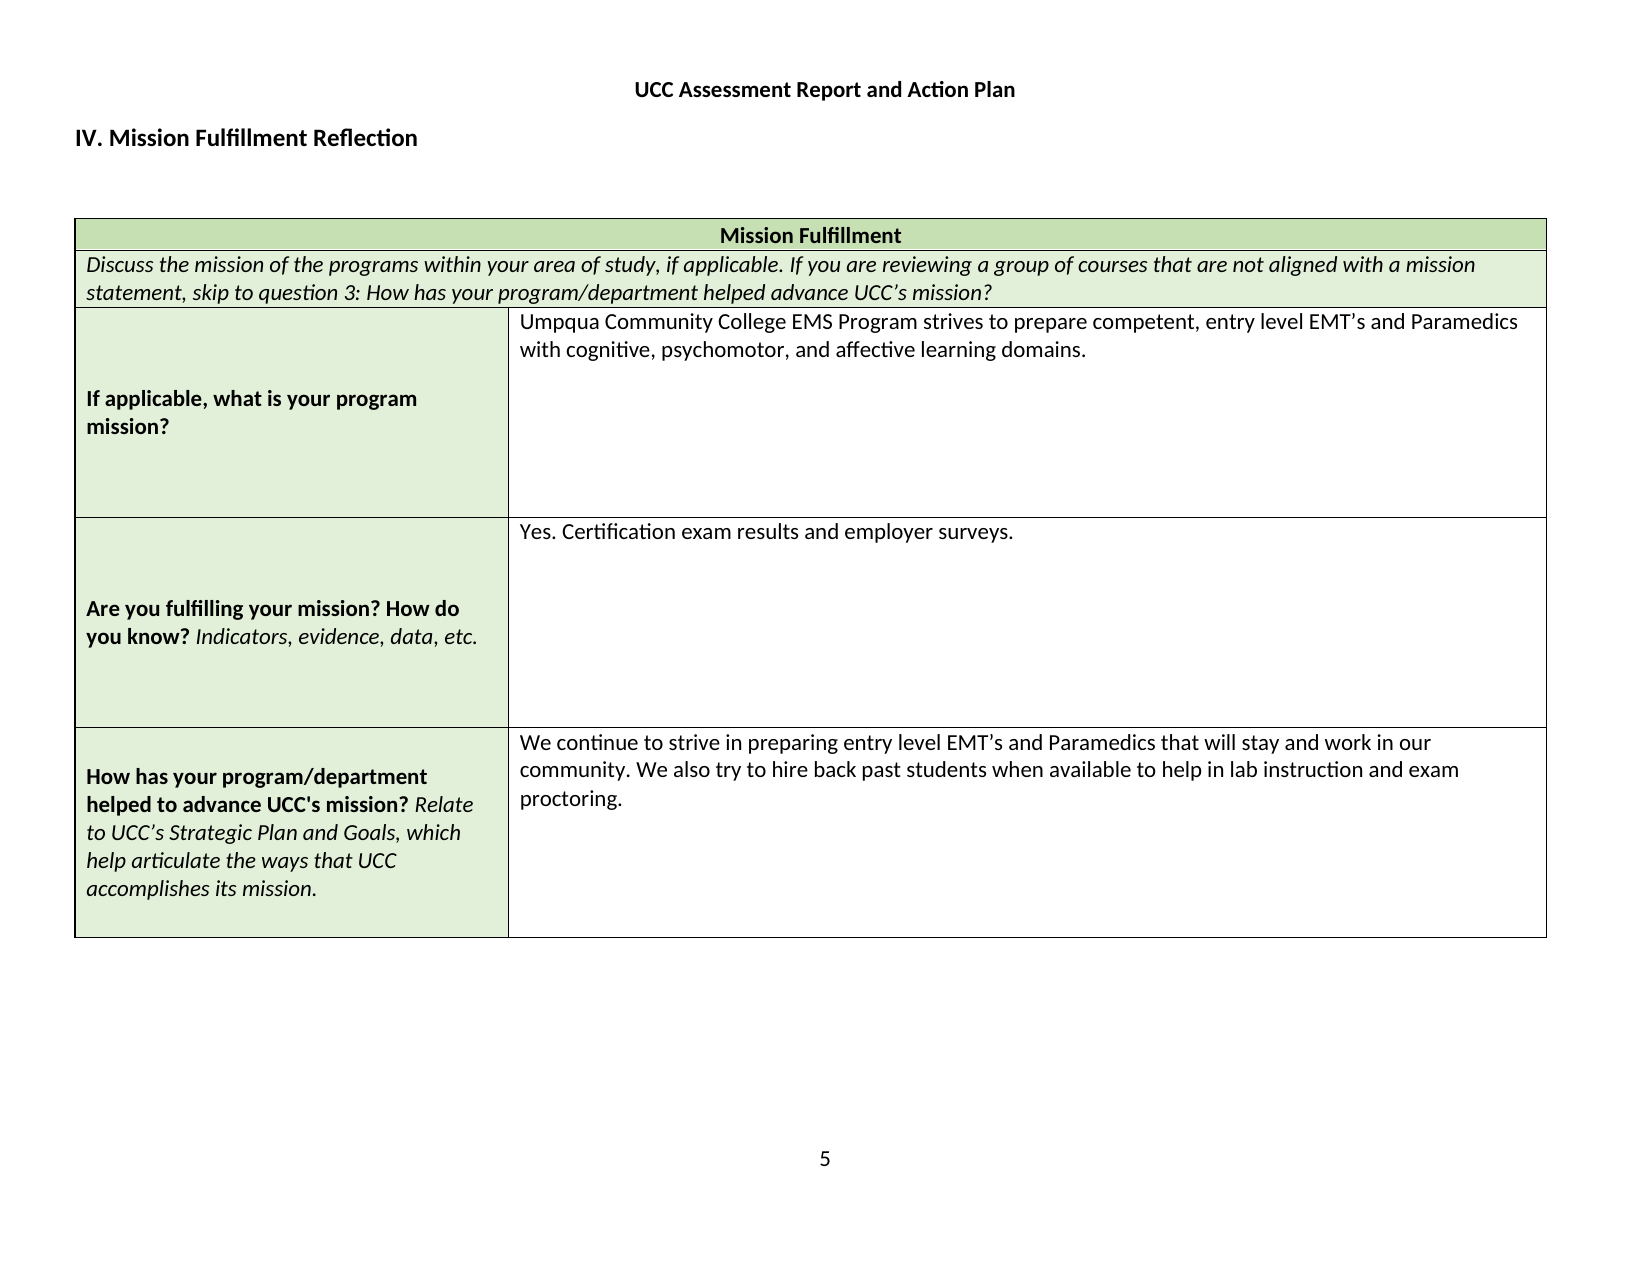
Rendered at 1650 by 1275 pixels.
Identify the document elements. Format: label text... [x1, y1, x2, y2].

table_cell Discuss the mission of the programs within your area of study, if applicable. If you are reviewing a group of courses that are not aligned with a mission statement, skip to question 3: How has your program/department helped advance UCC’s mission? [76, 251, 1546, 307]
table_cell We continue to strive in preparing entry level EMT’s and Paramedics that will stay and work in our community. We also try to hire back past students when available to help in lab instruction and exam proctoring. [509, 728, 1546, 937]
table_cell Yes. Certification exam results and employer surveys. [509, 518, 1546, 727]
table_cell If applicable, what is your program mission? [76, 308, 508, 517]
subtitle IV. Mission Fulfillment Reflection [75, 122, 1575, 152]
table_cell Are you fulfilling your mission? How do you know? Indicators, evidence, data, etc. [76, 518, 508, 727]
table_header Mission Fulfillment [76, 219, 1546, 249]
table_cell Umpqua Community College EMS Program strives to prepare competent, entry level EMT’s and Paramedics with cognitive, psychomotor, and affective learning domains. [509, 308, 1546, 517]
table_cell How has your program/department helped to advance UCC's mission? Relate to UCC’s Strategic Plan and Goals, which help articulate the ways that UCC accomplishes its mission. [76, 728, 508, 937]
